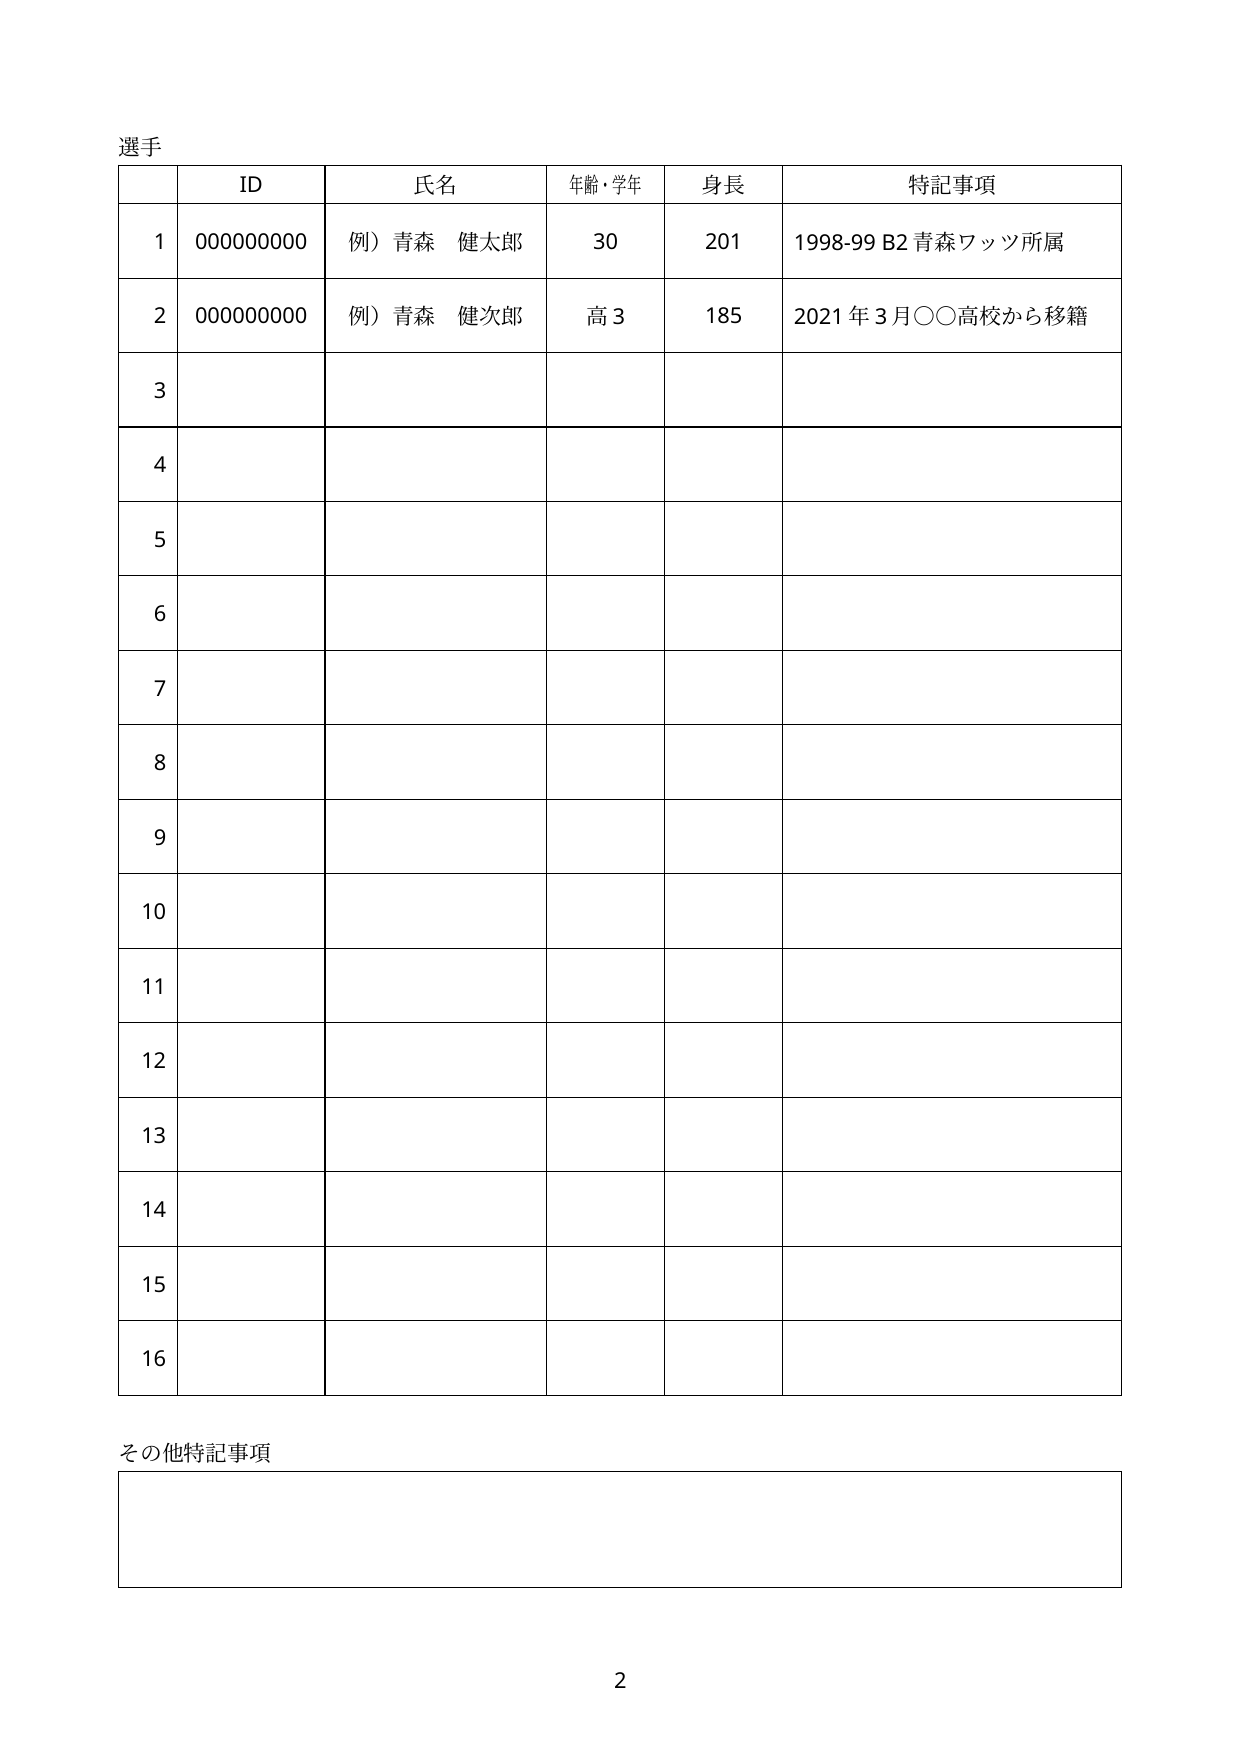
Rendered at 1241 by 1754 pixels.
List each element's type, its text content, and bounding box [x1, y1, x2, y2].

text その他特記事項 [118, 1433, 1122, 1471]
table_cell 2 [119, 279, 177, 352]
text 選手 [118, 127, 1122, 164]
table_cell [665, 651, 782, 724]
table_cell 201 [665, 204, 782, 277]
table_header ID [178, 166, 324, 203]
table_cell [783, 651, 1121, 724]
table_cell [326, 1098, 546, 1171]
table_cell 例）青森 健次郎 [326, 279, 546, 352]
table_cell [178, 725, 324, 799]
table_cell [547, 1321, 664, 1395]
table_cell [547, 353, 664, 426]
table_cell 13 [119, 1098, 177, 1171]
table_cell [178, 949, 324, 1022]
table_cell 12 [119, 1023, 177, 1097]
table_cell [783, 1023, 1121, 1097]
table_cell [665, 353, 782, 426]
table_cell [178, 353, 324, 426]
table_cell 3 [119, 353, 177, 426]
table_cell [326, 576, 546, 650]
table_cell [547, 1098, 664, 1171]
table_cell [783, 428, 1121, 501]
table_cell [665, 1247, 782, 1320]
table_cell 2021年3月○○高校から移籍 [783, 279, 1121, 352]
table_cell [665, 1023, 782, 1097]
table_cell [547, 1172, 664, 1246]
table_header 年齢・学年 [547, 166, 664, 203]
table_cell 11 [119, 949, 177, 1022]
table_cell [178, 1098, 324, 1171]
table_cell [326, 502, 546, 575]
table_cell [783, 1247, 1121, 1320]
table_cell 1998-99 B2青森ワッツ所属 [783, 204, 1121, 277]
table_cell [665, 949, 782, 1022]
table_cell [783, 874, 1121, 948]
table_header 氏名 [326, 166, 546, 203]
table_cell [665, 1321, 782, 1395]
table_cell [326, 874, 546, 948]
table_cell [326, 1023, 546, 1097]
table_cell [783, 725, 1121, 799]
table_cell [326, 428, 546, 501]
table_cell [665, 800, 782, 873]
table_cell [326, 1172, 546, 1246]
table_cell 高3 [547, 279, 664, 352]
table_cell [665, 1172, 782, 1246]
table_cell [326, 725, 546, 799]
table_cell [665, 502, 782, 575]
table_header [119, 1472, 1121, 1587]
table_cell 16 [119, 1321, 177, 1395]
table_cell 5 [119, 502, 177, 575]
table_cell 14 [119, 1172, 177, 1246]
table_cell [178, 1247, 324, 1320]
table_cell [783, 353, 1121, 426]
table_cell [547, 1023, 664, 1097]
table_cell [547, 874, 664, 948]
table_cell [326, 651, 546, 724]
table_cell [326, 949, 546, 1022]
table_cell [178, 1172, 324, 1246]
table_cell [783, 949, 1121, 1022]
table_header 特記事項 [783, 166, 1121, 203]
table_cell [326, 353, 546, 426]
table_cell [547, 502, 664, 575]
table_cell [665, 576, 782, 650]
table_cell [178, 576, 324, 650]
table_cell [547, 428, 664, 501]
table_cell [783, 1172, 1121, 1246]
table_cell [178, 1023, 324, 1097]
table_header 身長 [665, 166, 782, 203]
table_cell 6 [119, 576, 177, 650]
table_cell 30 [547, 204, 664, 277]
table_cell [326, 1321, 546, 1395]
table_cell [178, 651, 324, 724]
table_cell [783, 576, 1121, 650]
table_cell [665, 428, 782, 501]
table_cell 例）青森 健太郎 [326, 204, 546, 277]
table_cell 15 [119, 1247, 177, 1320]
table_cell [783, 502, 1121, 575]
table_cell 9 [119, 800, 177, 873]
table_cell [178, 874, 324, 948]
table_cell 000000000 [178, 204, 324, 277]
table_cell 1 [119, 204, 177, 277]
table_cell 8 [119, 725, 177, 799]
table_cell [178, 502, 324, 575]
table_cell 185 [665, 279, 782, 352]
table_cell [783, 1098, 1121, 1171]
table_cell [547, 949, 664, 1022]
table_cell 7 [119, 651, 177, 724]
table_cell [547, 576, 664, 650]
table_cell [783, 800, 1121, 873]
table_cell [665, 874, 782, 948]
table_cell [547, 800, 664, 873]
table_cell [547, 651, 664, 724]
table_cell [178, 1321, 324, 1395]
table_cell [178, 428, 324, 501]
table_cell [326, 800, 546, 873]
table_cell [665, 725, 782, 799]
table_cell 10 [119, 874, 177, 948]
table_cell [547, 725, 664, 799]
table_cell [178, 800, 324, 873]
table_header [119, 166, 177, 203]
table_cell [665, 1098, 782, 1171]
table_cell [547, 1247, 664, 1320]
table_cell [783, 1321, 1121, 1395]
table_cell [326, 1247, 546, 1320]
table_cell 4 [119, 428, 177, 501]
table_cell 000000000 [178, 279, 324, 352]
